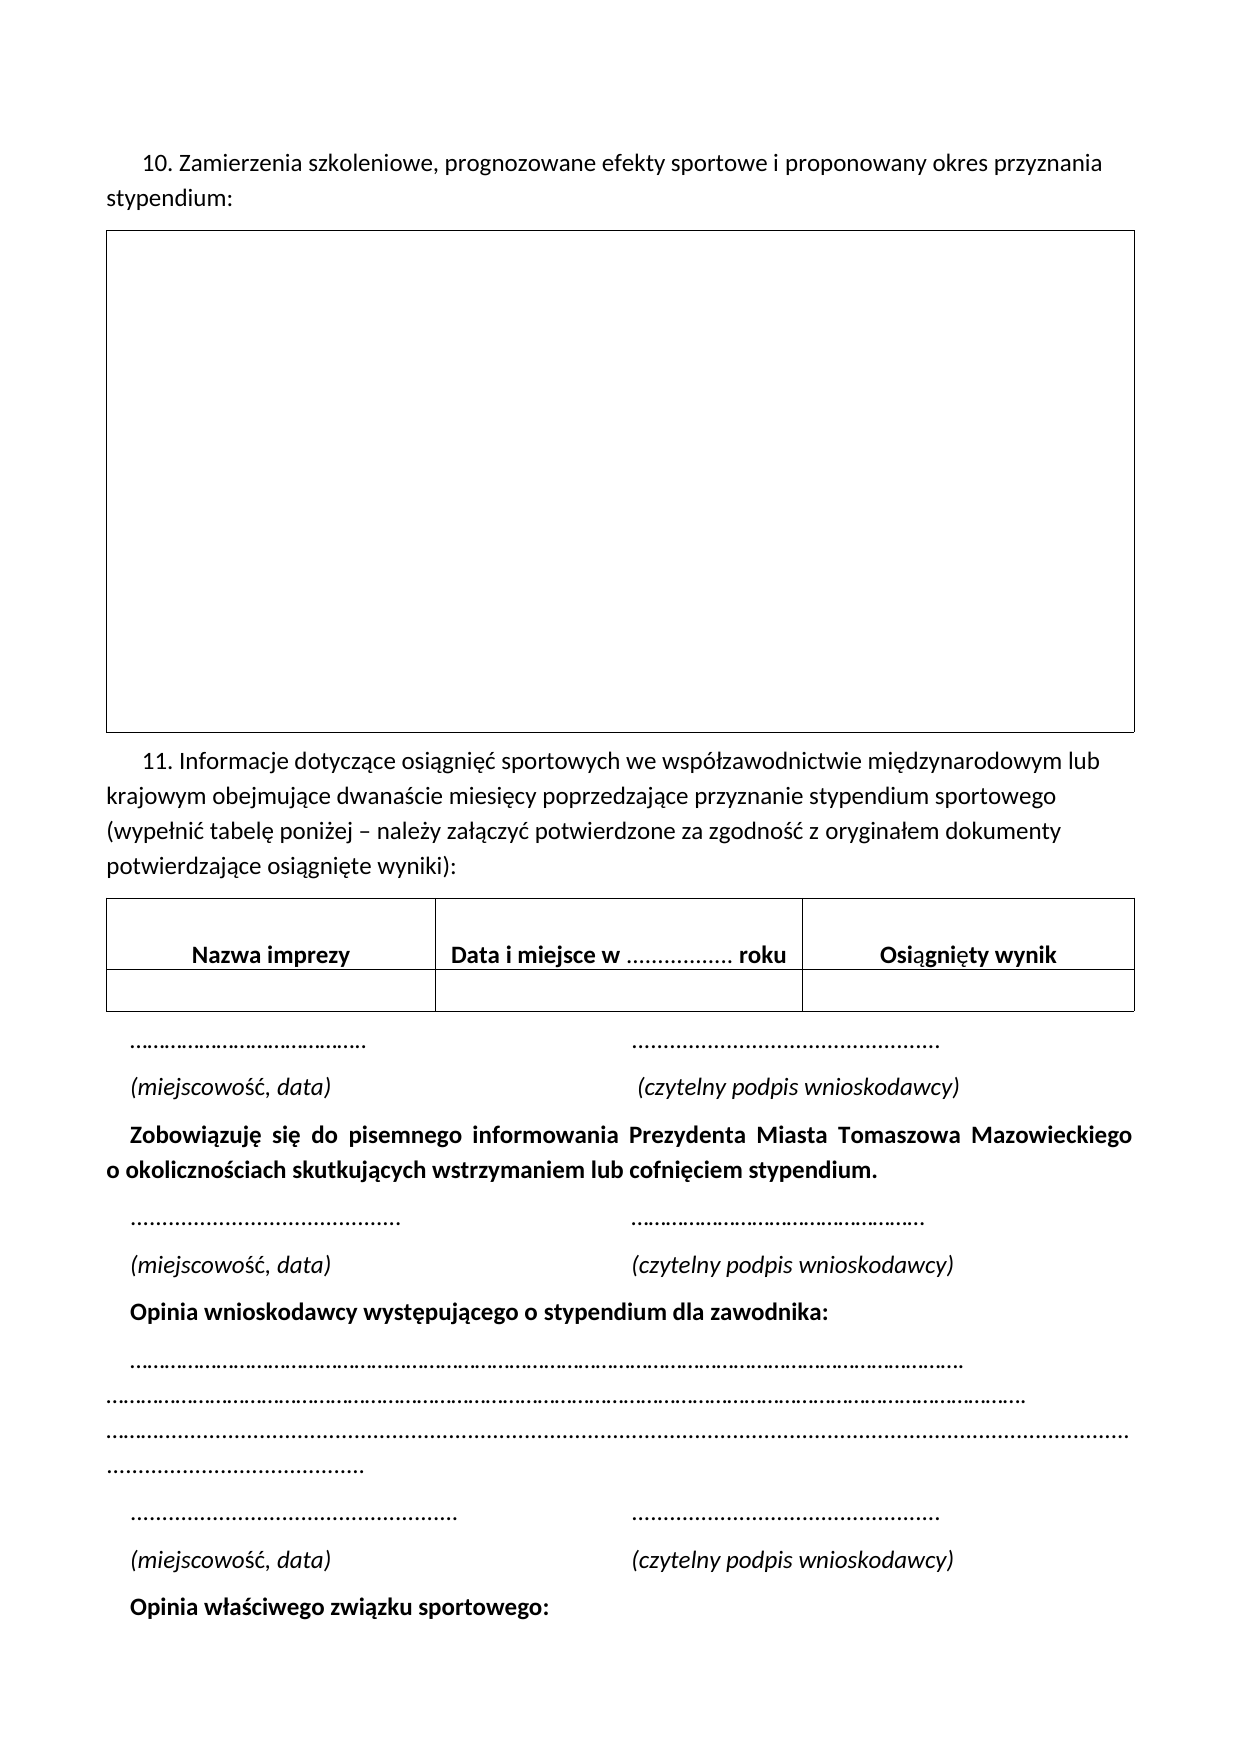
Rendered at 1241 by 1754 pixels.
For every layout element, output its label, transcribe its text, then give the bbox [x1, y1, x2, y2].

text Opinia wnioskodawcy występującego o stypendium dla zawodnika: [106, 1296, 1134, 1327]
text Zobowiązuję się do pisemnego informowania Prezydenta Miasta Tomaszowa Mazowieckiego o okolicznościach skutkujących wstrzymaniem lub cofnięciem stypendium. [106, 1119, 1134, 1184]
text (miejscowość, data) (czytelny podpis wnioskodawcy) [106, 1544, 1134, 1574]
table_header Data i miejsce w ................. roku [436, 899, 802, 969]
text ........................................... …………………………………………… [106, 1201, 1134, 1232]
table_cell [107, 970, 435, 1011]
text (miejscowość, data) (czytelny podpis wnioskodawcy) [106, 1071, 1134, 1102]
table_header Nazwa imprezy [107, 899, 435, 969]
text .................................................... ................................................. [106, 1496, 1134, 1527]
text 11. Informacje dotyczące osiągnięć sportowych we współzawodnictwie międzynarodowym lub krajowym obejmujące dwanaście miesięcy poprzedzające przyznanie stypendium sportowego (wypełnić tabelę poniżej – należy załączyć potwierdzone za zgodność z oryginałem dokumenty potwierdzające osiągnięte wyniki): [106, 745, 1134, 880]
text ……………………………………………………………………………………………………………………………….…………………………………………………………………………………………………………………………………………….………................................................................................................................................................................................................... [106, 1344, 1134, 1479]
table_cell [803, 970, 1134, 1011]
text 10. Zamierzenia szkoleniowe, prognozowane efekty sportowe i proponowany okres przyznania stypendium: [106, 148, 1134, 213]
table_header Osiągnięty wynik [803, 899, 1134, 969]
text Opinia właściwego związku sportowego: [106, 1591, 1134, 1622]
table_header [107, 231, 1134, 732]
table_cell [436, 970, 802, 1011]
text (miejscowość, data) (czytelny podpis wnioskodawcy) [106, 1249, 1134, 1279]
text ………………………………….. ................................................. [106, 1024, 1134, 1054]
